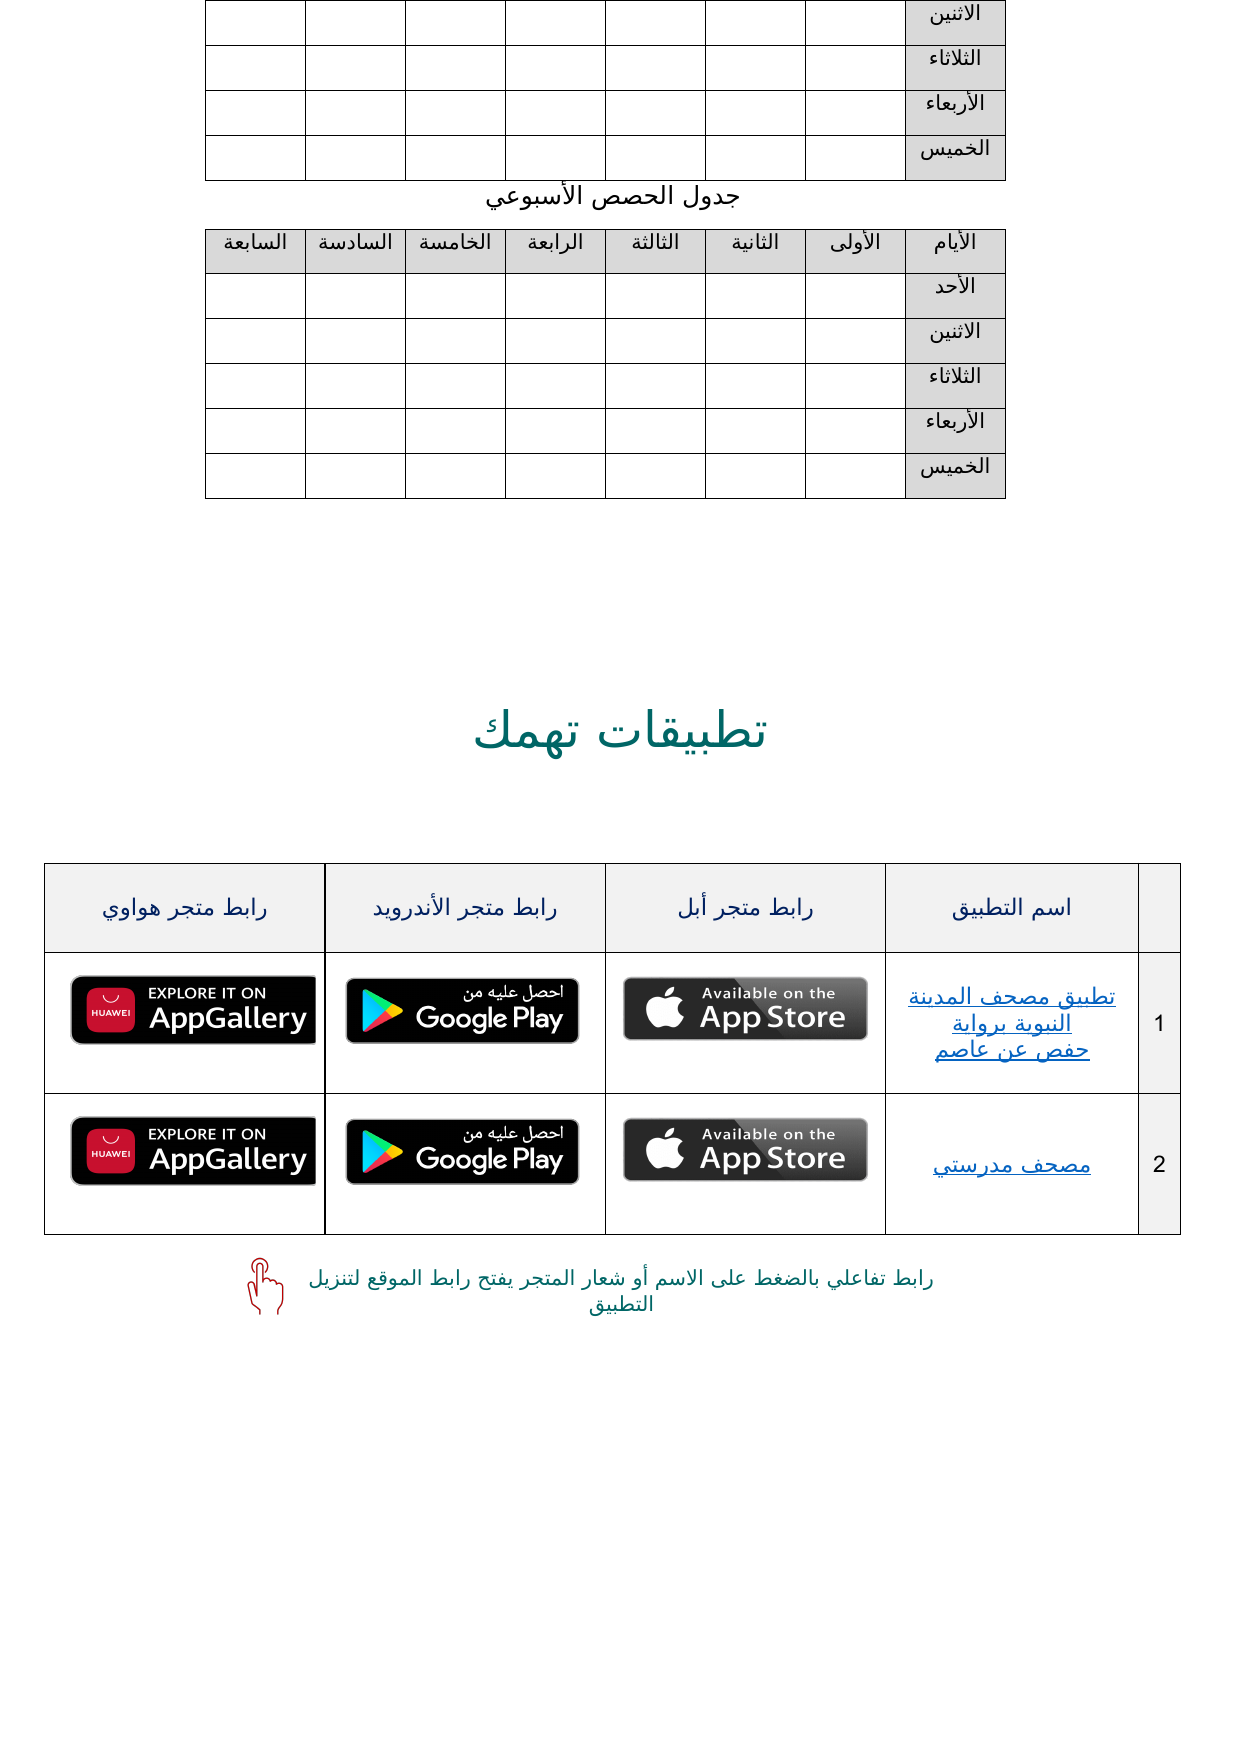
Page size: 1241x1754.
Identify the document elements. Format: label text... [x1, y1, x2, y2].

table_header السادسة [306, 230, 405, 273]
table_cell [506, 136, 605, 180]
text تطبيقات تهمك [44, 701, 1181, 759]
table_cell [606, 319, 705, 363]
table_cell [206, 136, 305, 180]
table_cell الاثنين [906, 319, 1005, 363]
table_cell [706, 1, 805, 45]
table_cell [406, 1, 505, 45]
table_cell [606, 46, 705, 90]
table_cell [306, 1, 405, 45]
table_cell الاثنين [906, 1, 1005, 45]
table_cell [806, 319, 905, 363]
table_cell [606, 136, 705, 180]
picture [338, 971, 584, 1052]
picture [70, 975, 316, 1045]
table_cell [306, 319, 405, 363]
table_cell [706, 454, 805, 498]
table_cell [406, 409, 505, 453]
table_cell [406, 46, 505, 90]
picture [338, 1112, 584, 1193]
table_cell [706, 364, 805, 408]
table_header اسم التطبيق [886, 864, 1138, 952]
table_cell [406, 454, 505, 498]
table_header الثانية [706, 230, 805, 273]
table_cell [326, 953, 605, 1093]
table_cell [406, 319, 505, 363]
picture [70, 1116, 316, 1186]
table_cell [306, 409, 405, 453]
table_cell [45, 1094, 324, 1234]
table_cell [306, 454, 405, 498]
table_cell [406, 364, 505, 408]
table_cell [606, 454, 705, 498]
table_cell الخميس [906, 454, 1005, 498]
table_cell [306, 136, 405, 180]
table_cell [206, 274, 305, 318]
table_cell الثلاثاء [906, 46, 1005, 90]
table_cell [606, 1, 705, 45]
table_cell [206, 91, 305, 135]
table_cell [706, 274, 805, 318]
table_cell الثلاثاء [906, 364, 1005, 408]
table_cell تطبيق مصحف المدينة النبوية برواية حفص عن عاصم [886, 953, 1138, 1093]
table_cell [606, 364, 705, 408]
table_cell [45, 953, 324, 1093]
table_cell [606, 91, 705, 135]
table_cell [606, 953, 885, 1093]
table_cell [506, 319, 605, 363]
table_cell [306, 274, 405, 318]
table_cell [706, 46, 805, 90]
table_cell [306, 91, 405, 135]
table_cell [506, 1, 605, 45]
picture [233, 1254, 298, 1319]
table_header الثالثة [606, 230, 705, 273]
table_header الأيام [906, 230, 1005, 273]
table_header الخامسة [406, 230, 505, 273]
table_cell [306, 364, 405, 408]
table_cell [606, 409, 705, 453]
table_cell [706, 91, 805, 135]
table_cell 1 [1139, 953, 1180, 1093]
table_cell [406, 274, 505, 318]
table_cell [806, 409, 905, 453]
table_cell الأحد [906, 274, 1005, 318]
picture [622, 976, 869, 1043]
table_header السابعة [206, 230, 305, 273]
table_cell [506, 46, 605, 90]
table_cell الخميس [906, 136, 1005, 180]
table_cell [706, 136, 805, 180]
table_cell [706, 409, 805, 453]
table_cell [706, 319, 805, 363]
table_header [1139, 864, 1180, 952]
table_cell [606, 274, 705, 318]
table_cell [326, 1094, 605, 1234]
table_cell [806, 1, 905, 45]
table_cell [806, 46, 905, 90]
table_cell [806, 274, 905, 318]
table_header رابط متجر هواوي [45, 864, 324, 952]
table_cell [806, 136, 905, 180]
table_cell [506, 409, 605, 453]
table_cell مصحف مدرستي [886, 1094, 1138, 1234]
text جدول الحصص الأسبوعي [44, 181, 1181, 210]
table_cell [506, 364, 605, 408]
table_header الرابعة [506, 230, 605, 273]
table_cell [806, 454, 905, 498]
table_cell [806, 364, 905, 408]
table_cell [506, 274, 605, 318]
table_cell [206, 1, 305, 45]
table_cell [306, 46, 405, 90]
table_cell [206, 409, 305, 453]
table_header رابط متجر الأندرويد [326, 864, 605, 952]
table_cell [406, 91, 505, 135]
table_header رابط متجر أبل [606, 864, 885, 952]
table_header الأولى [806, 230, 905, 273]
table_cell [506, 91, 605, 135]
table_cell [206, 364, 305, 408]
table_cell [406, 136, 505, 180]
table_cell [606, 1094, 885, 1234]
table_cell [206, 454, 305, 498]
table_cell الأربعاء [906, 409, 1005, 453]
table_cell [206, 46, 305, 90]
table_cell [506, 454, 605, 498]
table_cell الأربعاء [906, 91, 1005, 135]
table_cell [206, 319, 305, 363]
table_cell [806, 91, 905, 135]
table_cell 2 [1139, 1094, 1180, 1234]
picture [622, 1117, 869, 1184]
